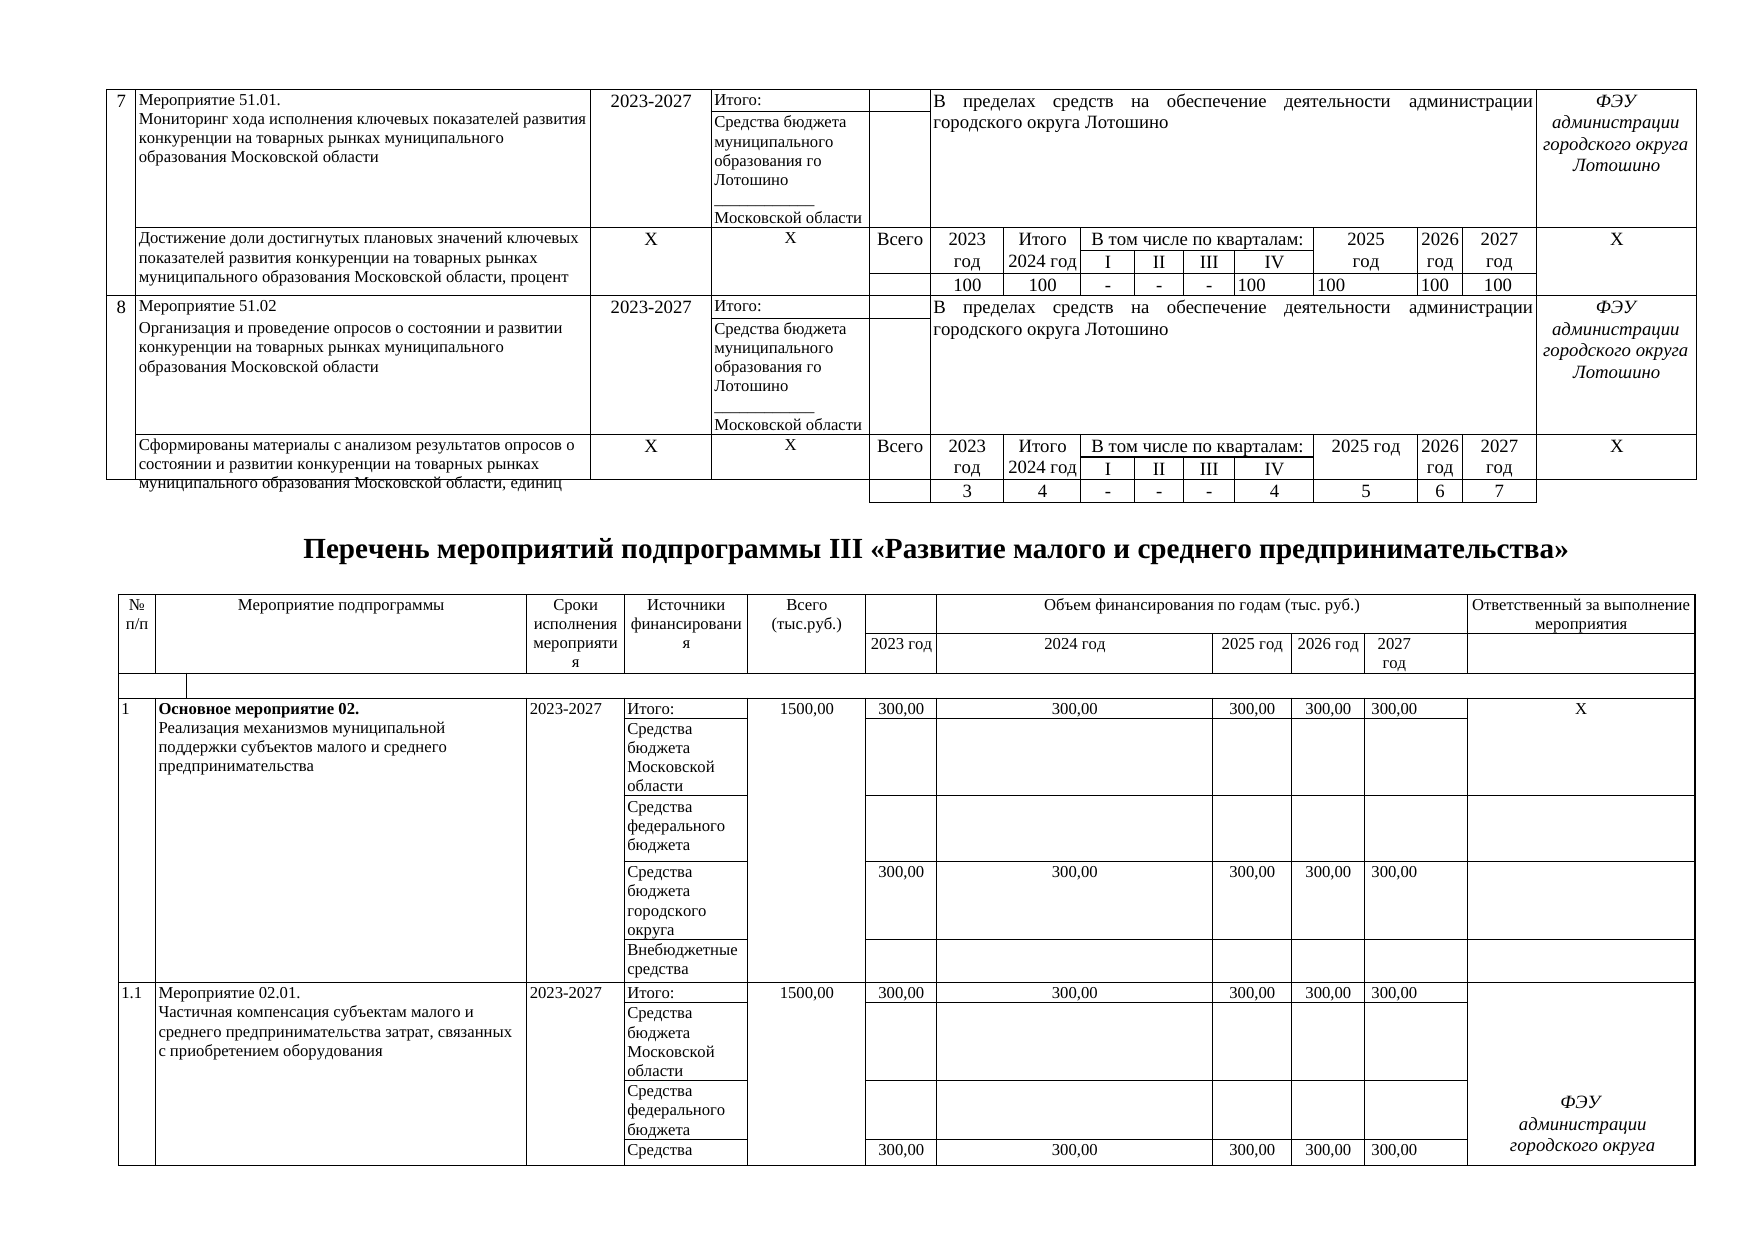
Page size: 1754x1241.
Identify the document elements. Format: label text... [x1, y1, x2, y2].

table_cell [870, 90, 930, 111]
table_cell [1365, 940, 1423, 982]
table_cell I [1081, 458, 1134, 479]
table_cell 2023-2027 [527, 983, 624, 1165]
table_cell 300,00 [937, 862, 1212, 939]
table_cell 300,00 [1292, 862, 1364, 939]
table_cell 2026 год [1418, 435, 1462, 479]
table_cell Внебюджетные средства [625, 940, 747, 982]
table_cell [119, 674, 186, 697]
table_cell [1468, 634, 1694, 672]
text Перечень мероприятий подпрограммы III «Развитие малого и среднего предпринимательства» [118, 531, 1695, 565]
table_cell [1213, 1081, 1291, 1138]
table_cell - [1081, 274, 1134, 295]
table_cell 300,00 [1213, 699, 1291, 718]
table_cell 100 [1418, 274, 1462, 295]
table_cell 2026 год [1418, 228, 1462, 272]
table_cell [1213, 719, 1291, 795]
table_cell [1365, 719, 1423, 795]
table_cell 2023-2027 [591, 296, 711, 434]
table_cell 100 [1314, 274, 1417, 295]
table_cell Мероприятие 51.02 Организация и проведение опросов о состоянии и развитии конкуренции на товарных рынках муниципального образования Московской области [136, 296, 590, 434]
table_cell Х [712, 435, 869, 479]
table_cell [1365, 1003, 1423, 1080]
table_cell Всего [870, 435, 930, 479]
table_cell 300,00 [1213, 1140, 1291, 1165]
table_cell Х [1537, 435, 1696, 479]
table_cell 2024 год [937, 634, 1212, 672]
table_cell 3 [931, 480, 1003, 502]
table_cell IV [1235, 458, 1313, 479]
table_cell 2025 год [1314, 435, 1417, 479]
table_cell Основное мероприятие 02. Реализация механизмов муниципальной поддержки субъектов малого и среднего предпринимательства [156, 699, 526, 982]
table_cell Х [591, 228, 711, 295]
table_cell [1423, 719, 1467, 795]
table_cell 4 [1004, 480, 1080, 502]
table_cell ФЭУ администрации городского округа Лотошино [1537, 90, 1696, 227]
table_cell 2027 год [1463, 228, 1536, 272]
table_cell 2025 год [1314, 228, 1417, 272]
table_cell Итого: [625, 699, 747, 718]
table_cell [1423, 796, 1467, 861]
table_header Источники финансирования [625, 595, 747, 672]
table_cell 300,00 [937, 699, 1212, 718]
table_cell [1423, 862, 1467, 939]
table_cell [1292, 1081, 1364, 1138]
table_header [866, 595, 936, 633]
table_cell 300,00 [866, 983, 936, 1002]
table_cell Х [712, 228, 869, 295]
table_cell [1213, 1003, 1291, 1080]
table_cell 300,00 [866, 862, 936, 939]
table_cell [866, 1081, 936, 1138]
table_cell [1423, 1140, 1467, 1165]
table_cell [866, 719, 936, 795]
table_cell [187, 674, 1694, 697]
table_cell 6 [1418, 480, 1462, 502]
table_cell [712, 112, 869, 227]
table_cell 300,00 [1365, 983, 1423, 1002]
table_cell 1 [119, 699, 155, 982]
table_cell 7 [1463, 480, 1536, 502]
table_cell [866, 940, 936, 982]
table_cell 2025 год [1213, 634, 1291, 672]
table_cell ФЭУ администрации городского округа Лотошино [1537, 296, 1696, 434]
table_cell 300,00 [937, 983, 1212, 1002]
table_cell [1292, 940, 1364, 982]
table_cell 2027 год [1365, 634, 1423, 672]
table_cell [1468, 940, 1694, 982]
table_cell [1213, 796, 1291, 861]
table_cell III [1184, 251, 1234, 272]
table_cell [625, 1140, 747, 1165]
table_cell [1423, 1081, 1467, 1138]
table_cell Х [1537, 228, 1696, 295]
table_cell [931, 90, 1536, 227]
table_header Ответственный за выполнение мероприятия [1468, 595, 1694, 633]
table_cell [870, 296, 930, 318]
table_cell 2023 год [866, 634, 936, 672]
table_cell [937, 1003, 1212, 1080]
table_cell Достижение доли достигнутых плановых значений ключевых показателей развития конкуренции на товарных рынках муниципального образования Московской области, процент [136, 228, 590, 295]
table_cell - [1184, 480, 1234, 502]
table_cell [1423, 699, 1467, 718]
table_cell 2027 год [1463, 435, 1536, 479]
table_cell [1213, 940, 1291, 982]
table_cell [1423, 983, 1467, 1002]
table_cell 300,00 [1213, 983, 1291, 1002]
table_header № п/п [119, 595, 155, 672]
table_cell - [1184, 274, 1234, 295]
table_cell [1292, 796, 1364, 861]
table_cell [1365, 1081, 1423, 1138]
table_cell 300,00 [1292, 983, 1364, 1002]
table_cell Средства бюджета Московской области [625, 719, 747, 795]
table_cell 300,00 [866, 699, 936, 718]
table_cell 4 [1235, 480, 1313, 502]
table_cell 2023-2027 [591, 90, 711, 227]
table_cell 7 [107, 90, 135, 295]
table_cell - [1135, 480, 1183, 502]
table_cell [870, 274, 930, 295]
table_header Мероприятие подпрограммы [156, 595, 526, 672]
table_cell 300,00 [1365, 699, 1423, 718]
table_cell Мероприятие 51.01. Мониторинг хода исполнения ключевых показателей развития конкуренции на товарных рынках муниципального образования Московской области [136, 90, 590, 227]
table_cell Итого: [625, 983, 747, 1002]
table_cell Итого 2024 год [1004, 435, 1080, 479]
table_cell ФЭУ администрации городского округа Лотошино Х [1468, 983, 1694, 1165]
table_cell - [1081, 480, 1134, 502]
table_cell [937, 796, 1212, 861]
table_cell [1423, 940, 1467, 982]
table_cell [1468, 862, 1694, 939]
table_cell II [1135, 251, 1183, 272]
table_cell Всего [870, 228, 930, 272]
table_cell 100 [1463, 274, 1536, 295]
table_header Всего (тыс.руб.) [748, 595, 865, 672]
table_cell - [1135, 274, 1183, 295]
table_cell 2026 год [1292, 634, 1364, 672]
table_cell 1.1 [119, 983, 155, 1165]
table_cell [1468, 796, 1694, 861]
table_cell [870, 480, 930, 502]
table_cell [1423, 634, 1467, 672]
table_cell 1500,00 [748, 983, 865, 1165]
table_cell 2023 год [931, 435, 1003, 479]
table_cell Средства бюджета муниципального образования го Лотошино ____________ Московской области [712, 319, 869, 434]
table_cell Итого: [712, 90, 869, 111]
table_cell 300,00 [1292, 699, 1364, 718]
table_cell [870, 319, 930, 434]
table_cell 300,00 [1365, 862, 1423, 939]
table_cell Сформированы материалы с анализом результатов опросов о состоянии и развитии конкуренции на товарных рынках муниципального образования Московской области, единиц [136, 435, 590, 479]
table_cell IV [1235, 251, 1313, 272]
table_cell В том числе по кварталам: [1081, 435, 1313, 456]
table_cell 300,00 [1292, 1140, 1364, 1165]
table_cell Средства федерального бюджета [625, 1081, 747, 1138]
table_cell [866, 1003, 936, 1080]
table_cell 2023 год [931, 228, 1003, 272]
table_cell 100 [1235, 274, 1313, 295]
table_cell 300,00 [1365, 1140, 1423, 1165]
table_cell I [1081, 251, 1134, 272]
table_cell [866, 796, 936, 861]
table_cell В том числе по кварталам: [1081, 228, 1313, 250]
table_cell Итого: [712, 296, 869, 318]
table_cell 2023-2027 [527, 699, 624, 982]
table_cell 300,00 [937, 1140, 1212, 1165]
table_cell В пределах средств на обеспечение деятельности администрации городского округа Лотошино [931, 296, 1536, 434]
table_cell Средства федерального бюджета [625, 796, 747, 861]
table_header Объем финансирования по годам (тыс. руб.) [937, 595, 1467, 633]
table_cell [870, 112, 930, 227]
table_cell 1500,00 [748, 699, 865, 982]
table_cell [1423, 1003, 1467, 1080]
table_cell III [1184, 458, 1234, 479]
table_cell 100 [1004, 274, 1080, 295]
table_cell Мероприятие 02.01. Частичная компенсация субъектам малого и среднего предпринимательства затрат, связанных с приобретением оборудования [156, 983, 526, 1165]
table_cell 8 [107, 296, 135, 479]
table_cell 5 [1314, 480, 1417, 502]
table_cell [1365, 796, 1423, 861]
table_cell 100 [931, 274, 1003, 295]
table_cell [937, 940, 1212, 982]
table_header Сроки исполнения мероприятия [527, 595, 624, 672]
table_cell [937, 719, 1212, 795]
table_cell II [1135, 458, 1183, 479]
table_cell Х [591, 435, 711, 479]
table_cell Средства бюджета городского округа [625, 862, 747, 939]
table_cell Средства бюджета Московской области [625, 1003, 747, 1080]
table_cell [1292, 719, 1364, 795]
table_cell [937, 1081, 1212, 1138]
table_cell 300,00 [866, 1140, 936, 1165]
table_cell [1292, 1003, 1364, 1080]
table_cell 300,00 [1213, 862, 1291, 939]
table_cell Х [1468, 699, 1694, 795]
table_cell Итого 2024 год [1004, 228, 1080, 272]
